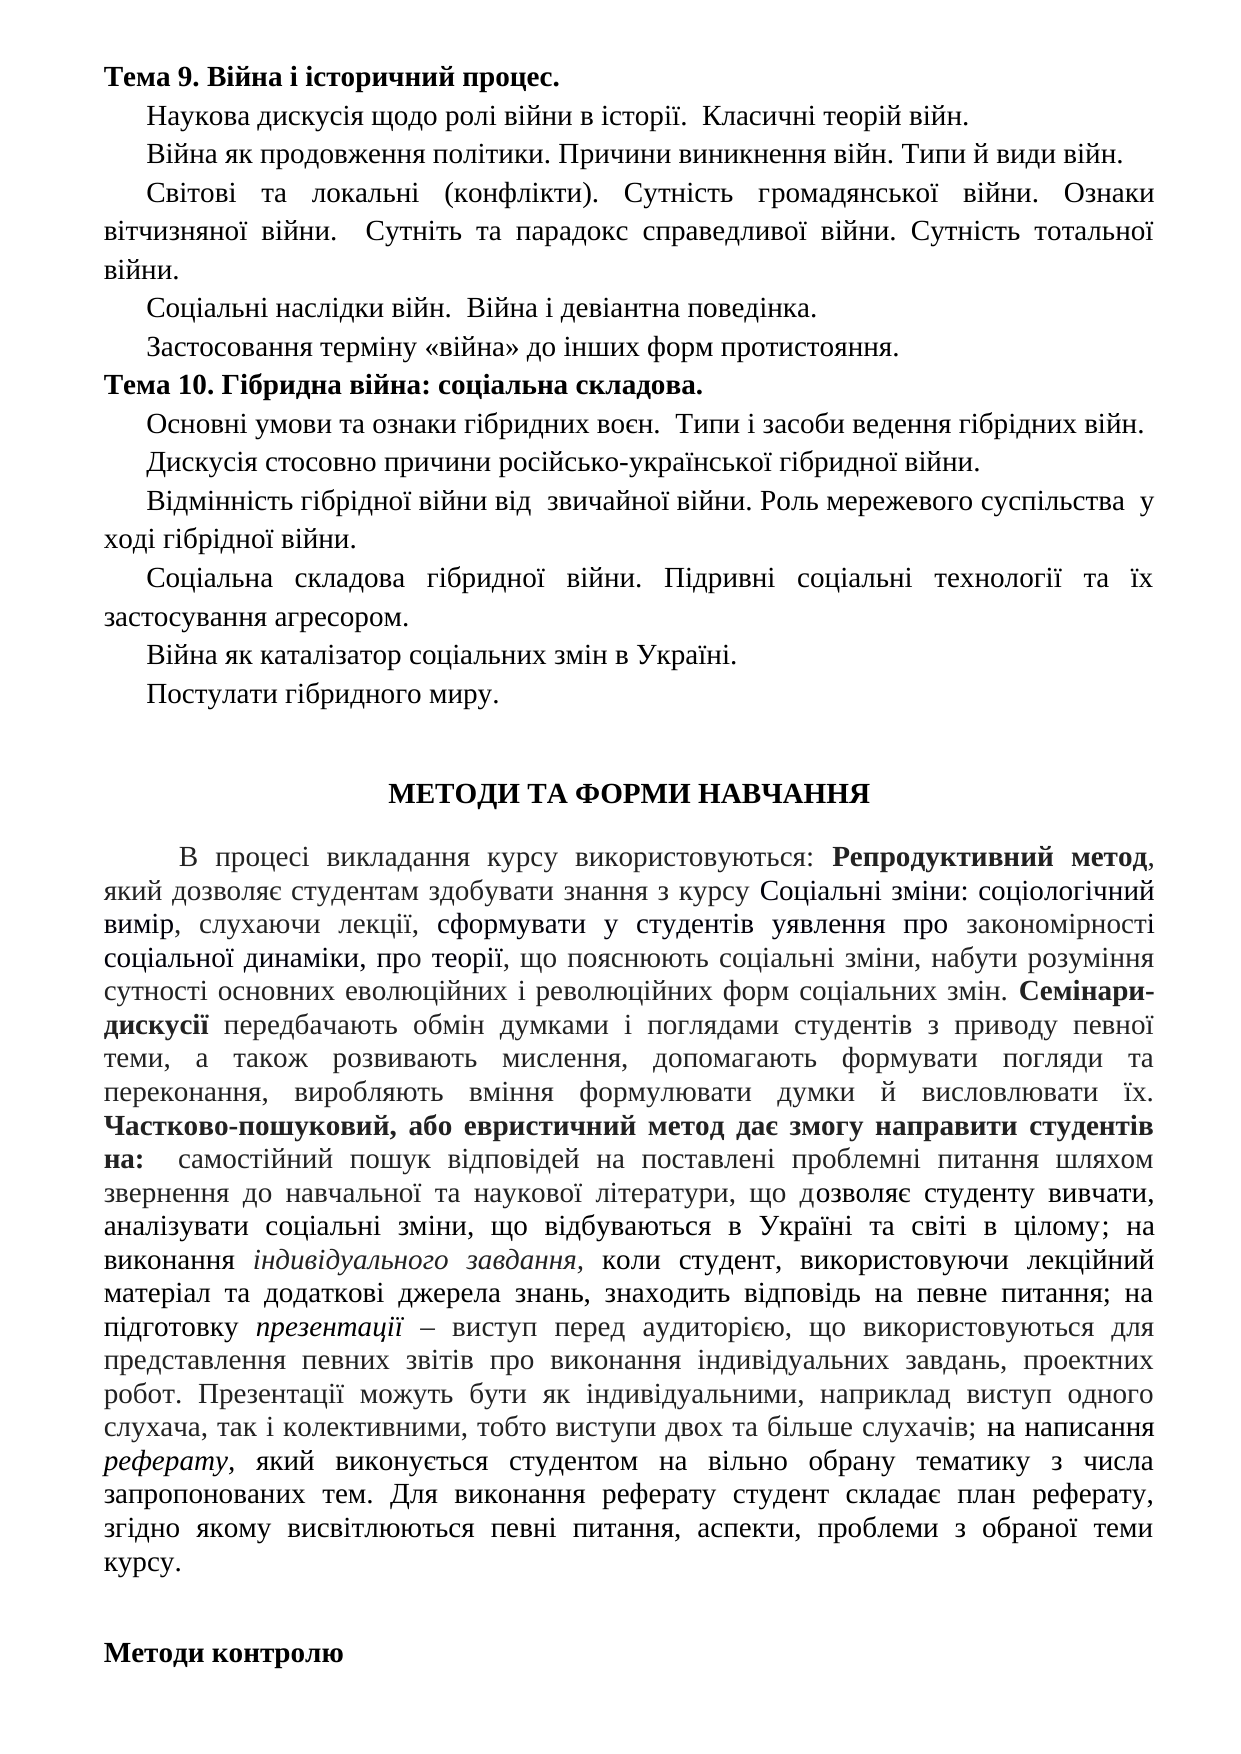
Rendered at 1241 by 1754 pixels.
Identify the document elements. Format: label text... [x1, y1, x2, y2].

text Наукова дискусія щодо ролі війни в історії. Класичні теорій війн. [103, 98, 1155, 131]
text Постулати гібридного миру. [103, 676, 1155, 709]
text Дискусія стосовно причини російсько-української гібридної війни. [103, 444, 1155, 478]
text Світові та локальні (конфлікти). Сутність громадянської війни. Ознаки вітчизняної війни. Сутніть та парадокс справедливої війни. Сутність тотальної війни. [103, 175, 1155, 285]
text МЕТОДИ ТА ФОРМИ НАВЧАННЯ [103, 777, 1155, 810]
text Соціальні наслідки війн. Війна і девіантна поведінка. [103, 290, 1155, 324]
text Війна як каталізатор соціальних змін в Україні. [103, 637, 1155, 671]
text Методи контролю [103, 1635, 1155, 1669]
text Тема 9. Війна і історичний процес. [103, 59, 1155, 93]
text Соціальна складова гібридної війни. Підривні соціальні технології та їх застосування агресором. [103, 560, 1155, 632]
text Війна як продовження політики. Причини виникнення війн. Типи й види війн. [103, 136, 1155, 170]
text Застосовання терміну «війна» до інших форм протистояння. [103, 329, 1155, 362]
text Тема 10. Гібридна війна: соціальна складова. [103, 367, 1155, 401]
text В процесі викладання курсу використовуються: Репродуктивний метод, який дозволяє студентам здобувати знання з курсу Соціальні зміни: соціологічний вимір, слухаючи лекції, cформувати у студентів уявлення про закономірності соціальної динаміки, про теорії, що пояснюють соціальні зміни, набути розуміння сутності основних еволюційних і революційних форм соціальних змін. Семінари-дискусії передбачають обмін думками і поглядами студентів з приводу певної теми, а також розвивають мислення, допомагають формувати погляди та переконання, виробляють вміння формулювати думки й висловлювати їх. Частково-пошуковий, або евристичний метод дає змогу направити студентів на: самостійний пошук відповідей на поставлені проблемні питання шляхом звернення до навчальної та наукової літератури, що дозволяє студенту вивчати, аналізувати соціальні зміни, що відбуваються в Україні та світі в цілому; на виконання індивідуального завдання, коли студент, використовуючи лекційний матеріал та додаткові джерела знань, знаходить відповідь на певне питання; на підготовку презентації – виступ перед аудиторією, що використовуються для представлення певних звітів про виконання індивідуальних завдань, проектних робот. Презентації можуть бути як індивідуальними, наприклад виступ одного слухача, так і колективними, тобто виступи двох та більше слухачів; на написання реферату, який виконується студентом на вільно обрану тематику з числа запропонованих тем. Для виконання реферату студент складає план реферату, згідно якому висвітлюються певні питання, аспекти, проблеми з обраної теми курсу. [103, 839, 1155, 1577]
text Основні умови та ознаки гібридних воєн. Типи і засоби ведення гібрідних війн. [103, 406, 1155, 439]
text Відмінність гібрідної війни від звичайної війни. Роль мережевого суспільства у ході гібрідної війни. [103, 483, 1155, 555]
